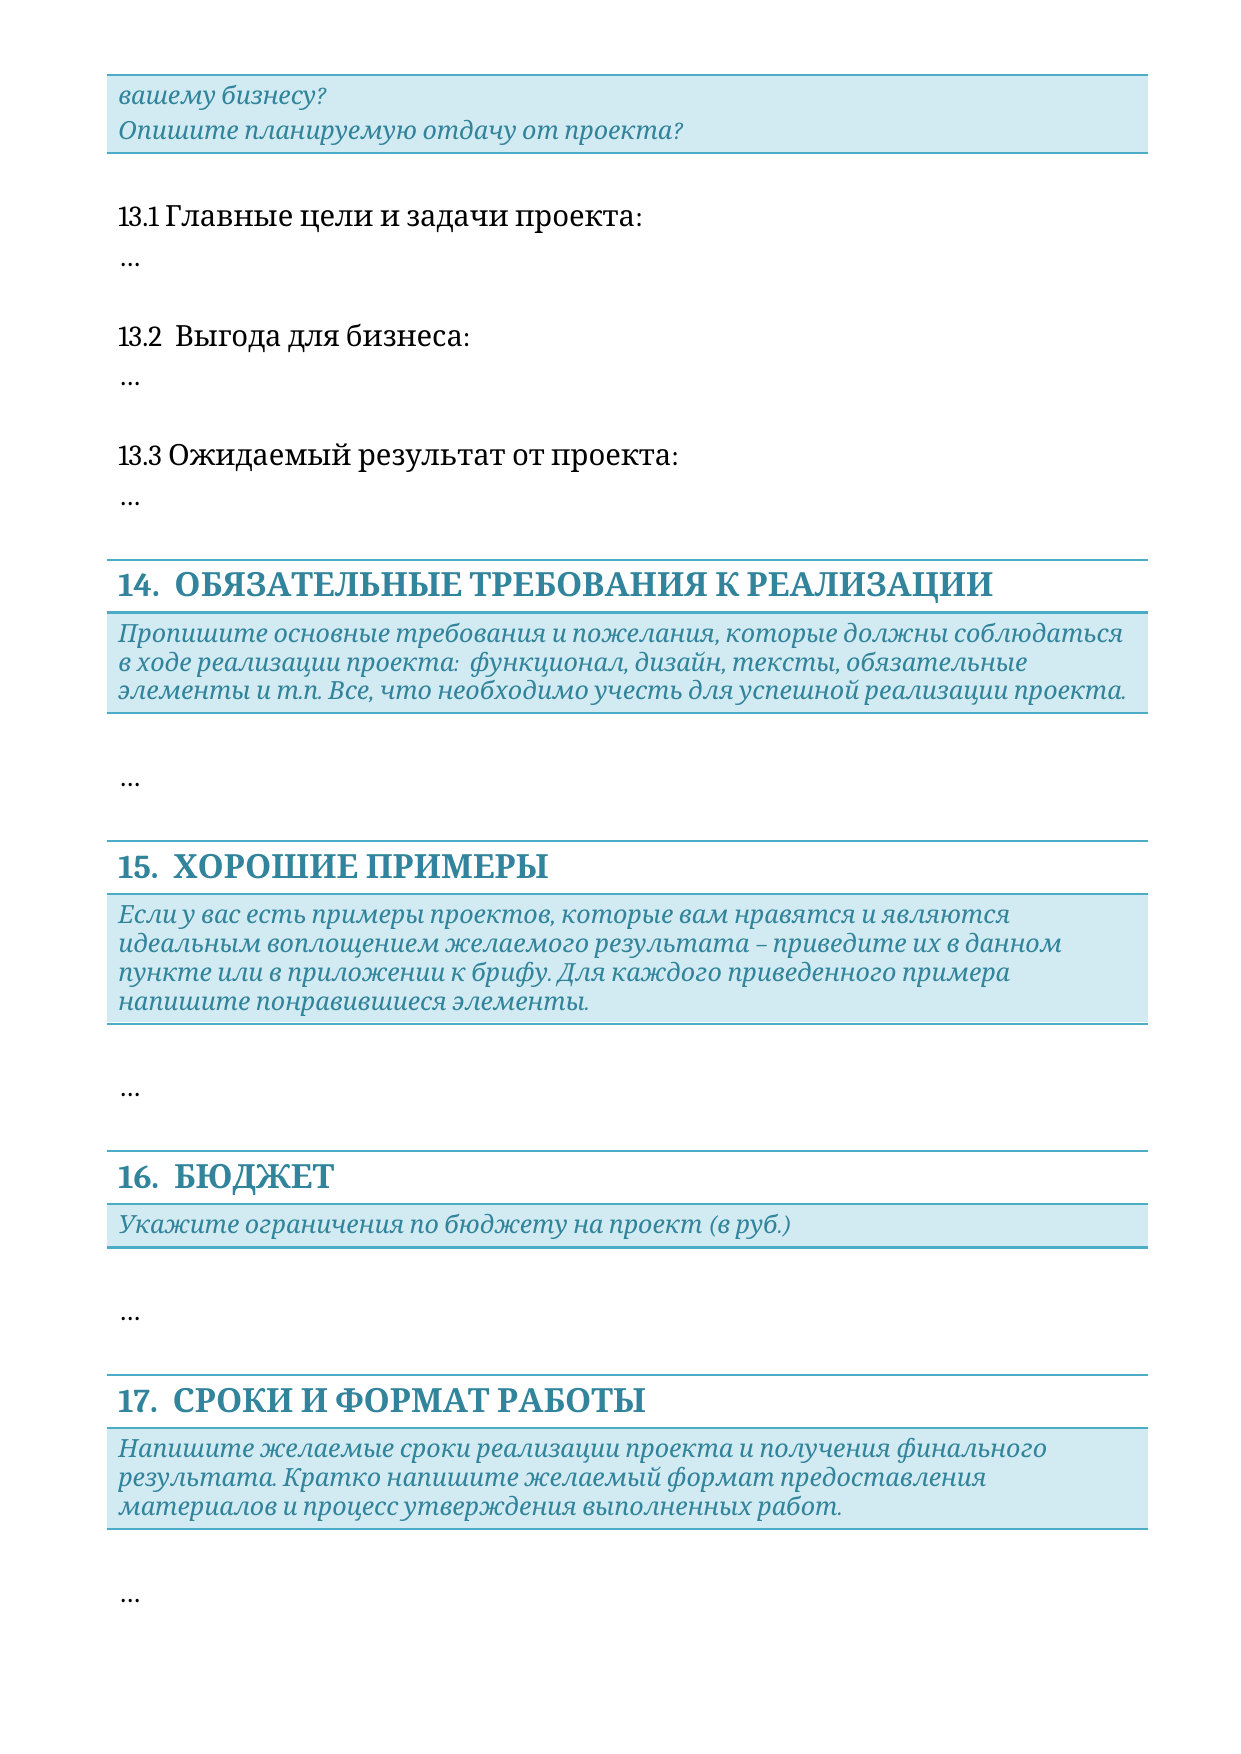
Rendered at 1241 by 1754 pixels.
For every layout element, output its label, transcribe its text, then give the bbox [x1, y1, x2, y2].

text … [118, 1294, 1138, 1328]
table_cell Если у вас есть примеры проектов, которые вам нравятся и являются идеальным воплощением желаемого результата – приведите их в данном пункте или в приложении к брифу. Для каждого приведенного примера напишите понравившиеся элементы. [107, 895, 1148, 1022]
text … [118, 760, 1138, 794]
table_header 16. БЮДЖЕТ [107, 1152, 1148, 1203]
text … [118, 1576, 1138, 1609]
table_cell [107, 76, 1148, 152]
table_header 17. СРОКИ И ФОРМАТ РАБОТЫ [107, 1376, 1148, 1427]
text 13.2 Выгода для бизнеса: [118, 320, 1138, 353]
text … [118, 479, 1138, 512]
text … [118, 240, 1138, 274]
table_cell Пропишите основные требования и пожелания, которые должны соблюдаться в ходе реализации проекта: функционал, дизайн, тексты, обязательные элементы и т.п. Все, что необходимо учесть для успешной реализации проекта. [107, 614, 1148, 712]
table_header 15. ХОРОШИЕ ПРИМЕРЫ [107, 842, 1148, 893]
table_cell Укажите ограничения по бюджету на проект (в руб.) [107, 1205, 1148, 1246]
table_cell Напишите желаемые сроки реализации проекта и получения финального результата. Кратко напишите желаемый формат предоставления материалов и процесс утверждения выполненных работ. [107, 1429, 1148, 1528]
text … [118, 1071, 1138, 1104]
text 13.1 Главные цели и задачи проекта: [118, 200, 1138, 234]
text … [118, 359, 1138, 393]
table_header 14. ОБЯЗАТЕЛЬНЫЕ ТРЕБОВАНИЯ К РЕАЛИЗАЦИИ [107, 561, 1148, 611]
text 13.3 Ожидаемый результат от проекта: [118, 439, 1138, 473]
